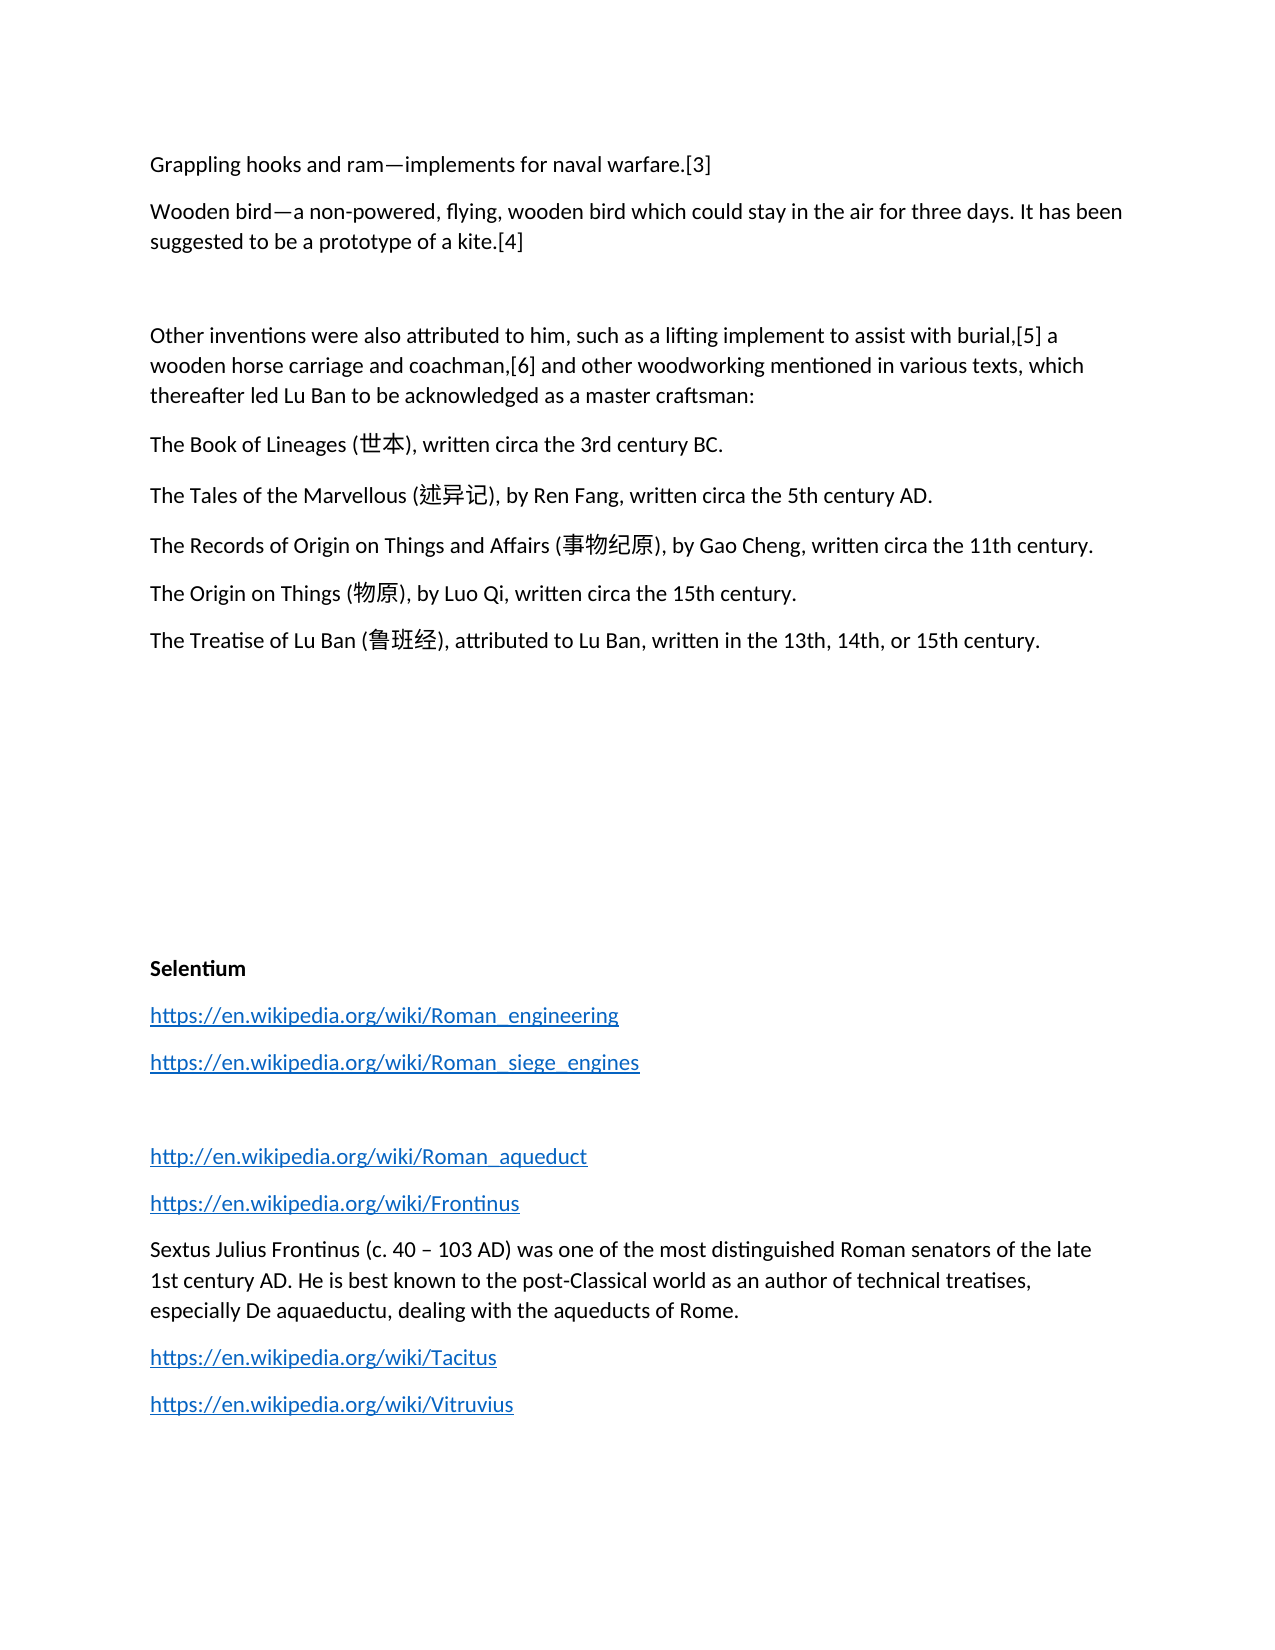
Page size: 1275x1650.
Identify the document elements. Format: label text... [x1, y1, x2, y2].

text https://en.wikipedia.org/wiki/Frontinus [150, 1189, 1125, 1217]
text The Book of Lineages (世本), written circa the 3rd century BC. [150, 428, 1125, 459]
text https://en.wikipedia.org/wiki/Vitruvius [150, 1390, 1125, 1418]
text The Tales of the Marvellous (述异记), by Ren Fang, written circa the 5th century AD. [150, 478, 1125, 510]
text Sextus Julius Frontinus (c. 40 – 103 AD) was one of the most distinguished Roman senators of the late 1st century AD. He is best known to the post-Classical world as an author of technical treatises, especially De aquaeductu, dealing with the aqueducts of Rome. [150, 1236, 1125, 1324]
text https://en.wikipedia.org/wiki/Roman_siege_engines [150, 1048, 1125, 1076]
text The Origin on Things (物原), by Luo Qi, written circa the 15th century. [150, 579, 1125, 607]
text https://en.wikipedia.org/wiki/Roman_engineering [150, 1001, 1125, 1029]
text Selentium [150, 954, 1125, 982]
text Other inventions were also attributed to him, such as a lifting implement to assist with burial,[5] a wooden horse carriage and coachman,[6] and other woodworking mentioned in various texts, which thereafter led Lu Ban to be acknowledged as a master craftsman: [150, 321, 1125, 409]
text Grappling hooks and ram—implements for naval warfare.[3] [150, 150, 1125, 178]
text http://en.wikipedia.org/wiki/Roman_aqueduct [150, 1142, 1125, 1170]
text The Treatise of Lu Ban (鲁班经), attributed to Lu Ban, written in the 13th, 14th, or 15th century. [150, 626, 1125, 654]
text https://en.wikipedia.org/wiki/Tacitus [150, 1343, 1125, 1371]
text Wooden bird—a non-powered, flying, wooden bird which could stay in the air for three days. It has been suggested to be a prototype of a kite.[4] [150, 197, 1125, 255]
text The Records of Origin on Things and Affairs (事物纪原), by Gao Cheng, written circa the 11th century. [150, 529, 1125, 560]
